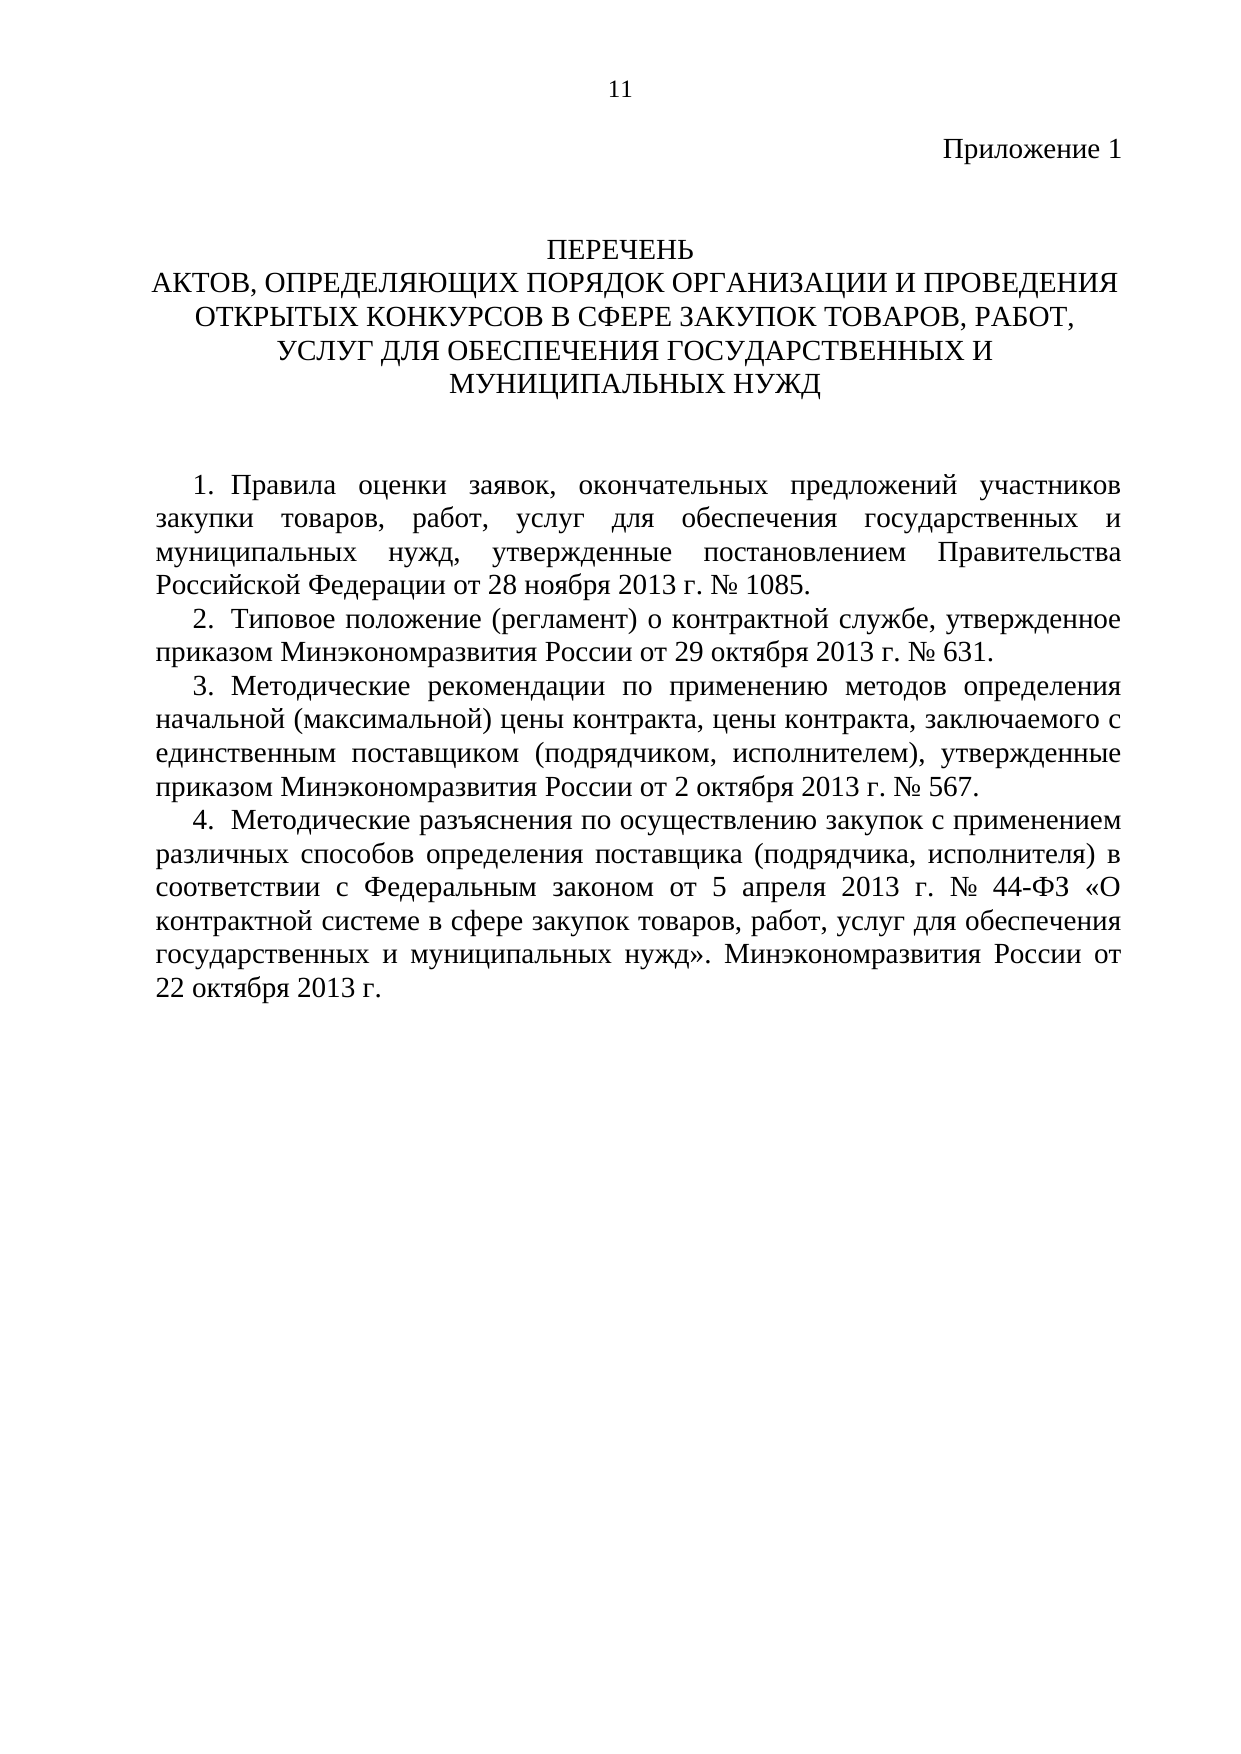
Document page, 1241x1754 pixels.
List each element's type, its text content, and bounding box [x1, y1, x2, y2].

text актов, определяющих порядок организации и проведения открытых конкурсов в сфере закупок товаров, работ, услуг для обеспечения государственных и муниципальных нужд [148, 266, 1122, 400]
list Методические рекомендации по применению методов определения начальной (максимальной) цены контракта, цены контракта, заключаемого с единственным поставщиком (подрядчиком, исполнителем), утвержденные приказом Минэкономразвития России от 2 октября 2013 г. № 567. [155, 668, 1122, 802]
list Методические разъяснения по осуществлению закупок с применением различных способов определения поставщика (подрядчика, исполнителя) в соответствии с Федеральным законом от 5 апреля 2013 г. № 44-ФЗ «О контрактной системе в сфере закупок товаров, работ, услуг для обеспечения государственных и муниципальных нужд». Минэкономразвития России от 22 октября 2013 г. [155, 802, 1122, 1003]
text Приложение 1 [118, 131, 1122, 165]
text Перечень [118, 232, 1122, 266]
list Типовое положение (регламент) о контрактной службе, утвержденное приказом Минэкономразвития России от 29 октября 2013 г. № 631. [155, 601, 1122, 668]
list Правила оценки заявок, окончательных предложений участников закупки товаров, работ, услуг для обеспечения государственных и муниципальных нужд, утвержденные постановлением Правительства Российской Федерации от 28 ноября 2013 г. № 1085. [155, 467, 1122, 601]
